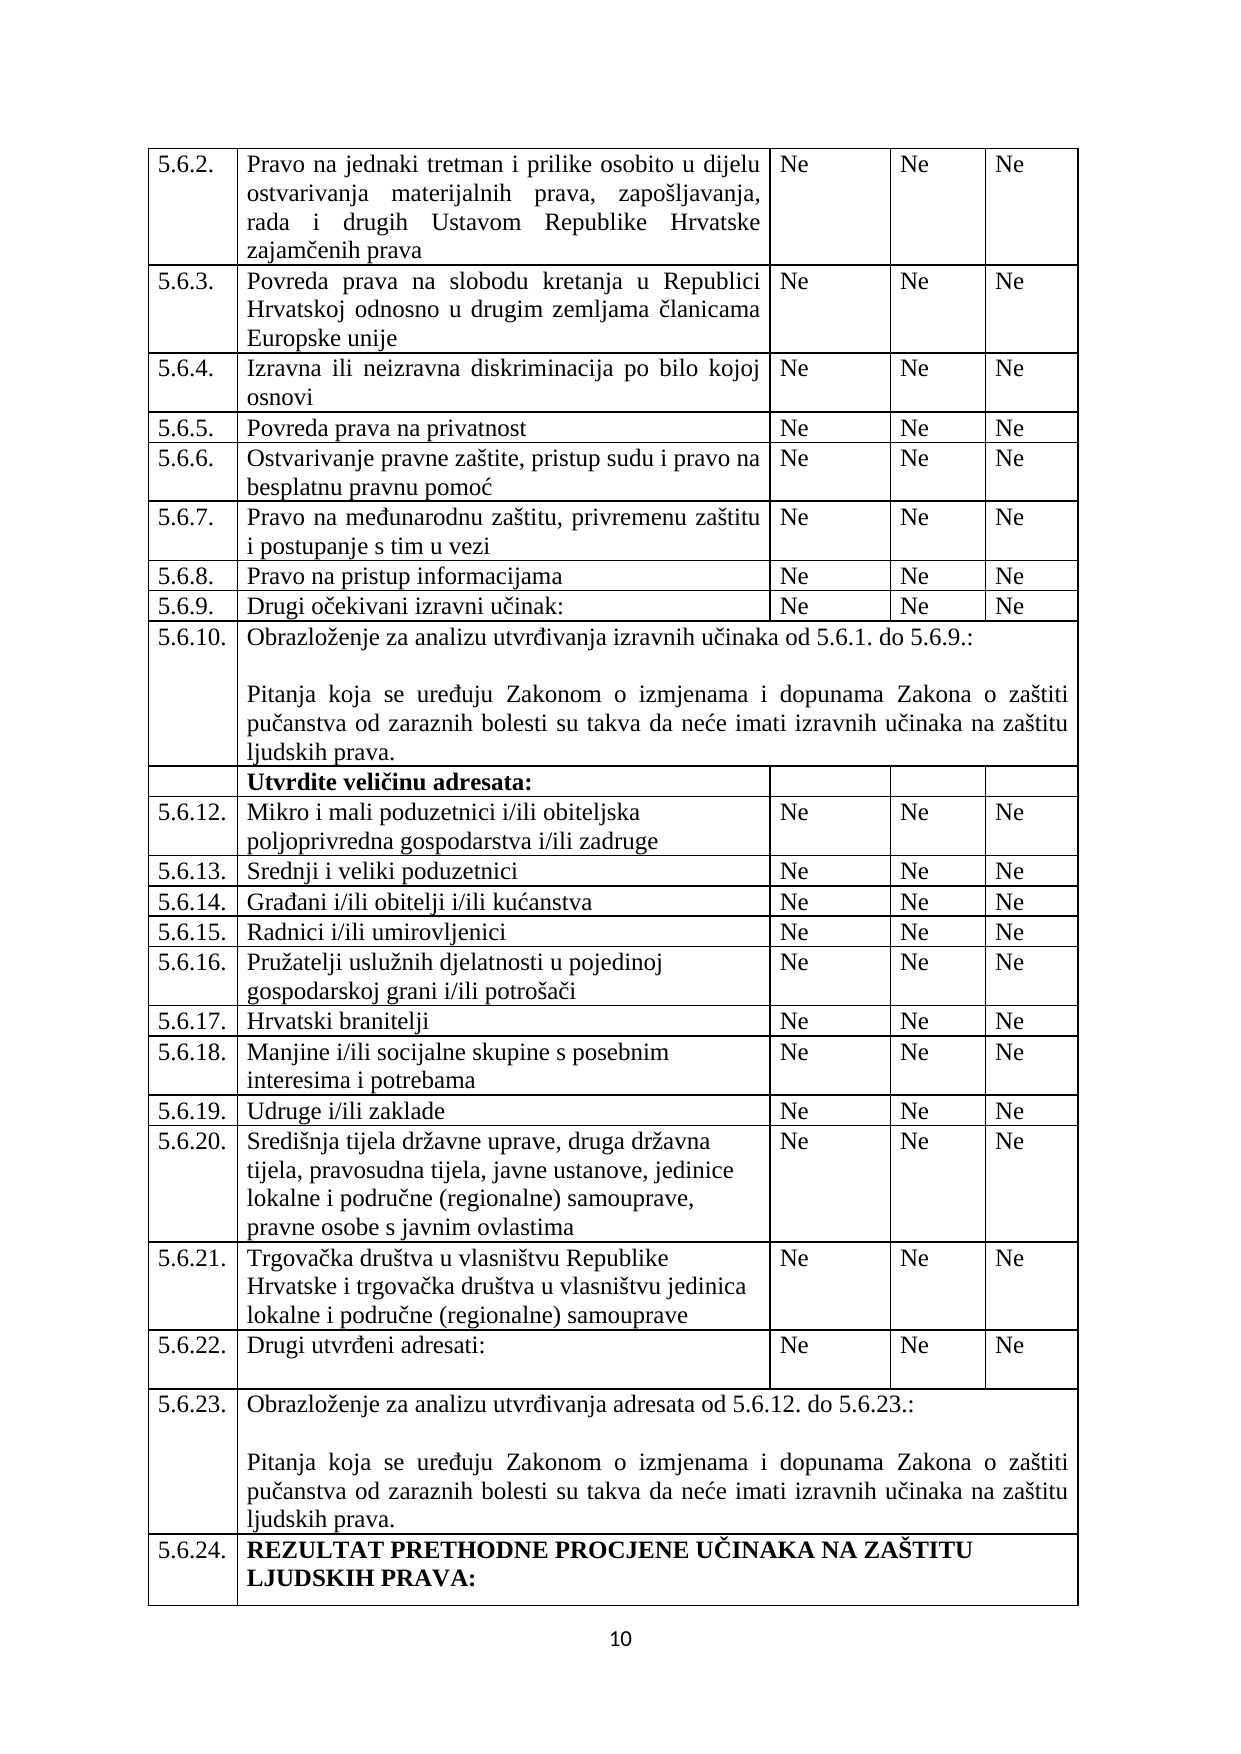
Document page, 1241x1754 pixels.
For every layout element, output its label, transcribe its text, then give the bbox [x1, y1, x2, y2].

table_cell 5.6.23. [149, 1390, 237, 1533]
table_cell Ne [986, 266, 1077, 352]
table_cell Ne [771, 947, 890, 1005]
table_cell 5.6.4. [149, 354, 237, 411]
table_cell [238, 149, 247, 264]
table_cell Ne [771, 797, 890, 855]
table_cell 5.6.12. [149, 797, 237, 855]
table_cell Ne [891, 443, 985, 500]
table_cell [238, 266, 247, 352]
table_cell Ne [891, 354, 985, 411]
table_cell Ne [891, 1243, 985, 1329]
table_cell Ne [891, 502, 985, 559]
table_cell Ne [771, 443, 890, 500]
table_cell 5.6.6. [149, 443, 237, 500]
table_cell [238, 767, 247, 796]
table_cell Ne [986, 354, 1077, 411]
table_cell Ne [891, 947, 985, 1005]
table_cell [881, 767, 890, 796]
table_cell Ne [986, 1331, 1077, 1388]
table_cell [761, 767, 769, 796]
table_cell Ne [771, 1331, 890, 1388]
table_cell Ne [771, 149, 890, 264]
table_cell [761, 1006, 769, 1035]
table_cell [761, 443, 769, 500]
table_cell [228, 767, 237, 796]
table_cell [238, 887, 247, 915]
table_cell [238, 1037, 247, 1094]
table_cell [976, 767, 985, 796]
table_cell Ne [986, 1126, 1077, 1241]
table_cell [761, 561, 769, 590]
table_cell Ne [986, 149, 1077, 264]
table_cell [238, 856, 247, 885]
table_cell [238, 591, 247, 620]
table_cell 5.6.16. [149, 947, 237, 1005]
table_cell Ne [891, 266, 985, 352]
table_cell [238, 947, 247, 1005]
table_cell Ne [986, 502, 1077, 559]
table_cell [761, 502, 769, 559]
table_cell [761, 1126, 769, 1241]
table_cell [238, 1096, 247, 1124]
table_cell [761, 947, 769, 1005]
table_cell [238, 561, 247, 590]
table_cell Ne [771, 266, 890, 352]
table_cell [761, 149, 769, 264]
table_cell Ne [986, 1037, 1077, 1094]
table_cell 5.6.18. [149, 1037, 237, 1094]
table_cell Ne [771, 1243, 890, 1329]
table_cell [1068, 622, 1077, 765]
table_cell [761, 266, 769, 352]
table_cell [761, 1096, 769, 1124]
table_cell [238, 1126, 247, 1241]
table_cell Ne [986, 443, 1077, 500]
table_cell Ne [891, 1037, 985, 1094]
table_cell Ne [891, 1331, 985, 1388]
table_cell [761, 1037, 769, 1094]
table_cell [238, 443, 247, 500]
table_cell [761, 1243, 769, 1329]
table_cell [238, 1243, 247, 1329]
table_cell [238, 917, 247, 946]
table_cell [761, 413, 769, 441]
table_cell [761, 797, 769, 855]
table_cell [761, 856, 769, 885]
table_cell 5.6.10. [149, 622, 237, 765]
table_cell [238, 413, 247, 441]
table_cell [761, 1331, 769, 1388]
table_cell 5.6.2. [149, 149, 237, 264]
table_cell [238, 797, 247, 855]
table_cell Ne [986, 1243, 1077, 1329]
table_cell Ne [771, 1126, 890, 1241]
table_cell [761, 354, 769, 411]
table_cell 5.6.24. [149, 1535, 237, 1605]
table_cell [149, 767, 158, 796]
table_cell 5.6.21. [149, 1243, 237, 1329]
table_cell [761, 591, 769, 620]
table_cell Ne [771, 502, 890, 559]
table_cell Ne [891, 1126, 985, 1241]
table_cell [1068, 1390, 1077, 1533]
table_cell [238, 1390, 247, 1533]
table_cell Ne [986, 947, 1077, 1005]
table_cell 5.6.20. [149, 1126, 237, 1241]
table_cell 5.6.7. [149, 502, 237, 559]
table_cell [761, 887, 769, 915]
table_cell [891, 767, 900, 796]
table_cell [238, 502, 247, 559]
table_cell Ne [986, 797, 1077, 855]
table_cell 5.6.3. [149, 266, 237, 352]
table_cell Ne [771, 354, 890, 411]
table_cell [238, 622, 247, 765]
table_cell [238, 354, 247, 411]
table_cell [771, 767, 779, 796]
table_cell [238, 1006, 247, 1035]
table_cell [986, 767, 995, 796]
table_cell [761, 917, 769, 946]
table_cell 5.6.22. [149, 1331, 237, 1388]
table_cell Ne [891, 149, 985, 264]
table_cell Ne [771, 1037, 890, 1094]
table_cell [1068, 767, 1077, 796]
table_cell Ne [891, 797, 985, 855]
